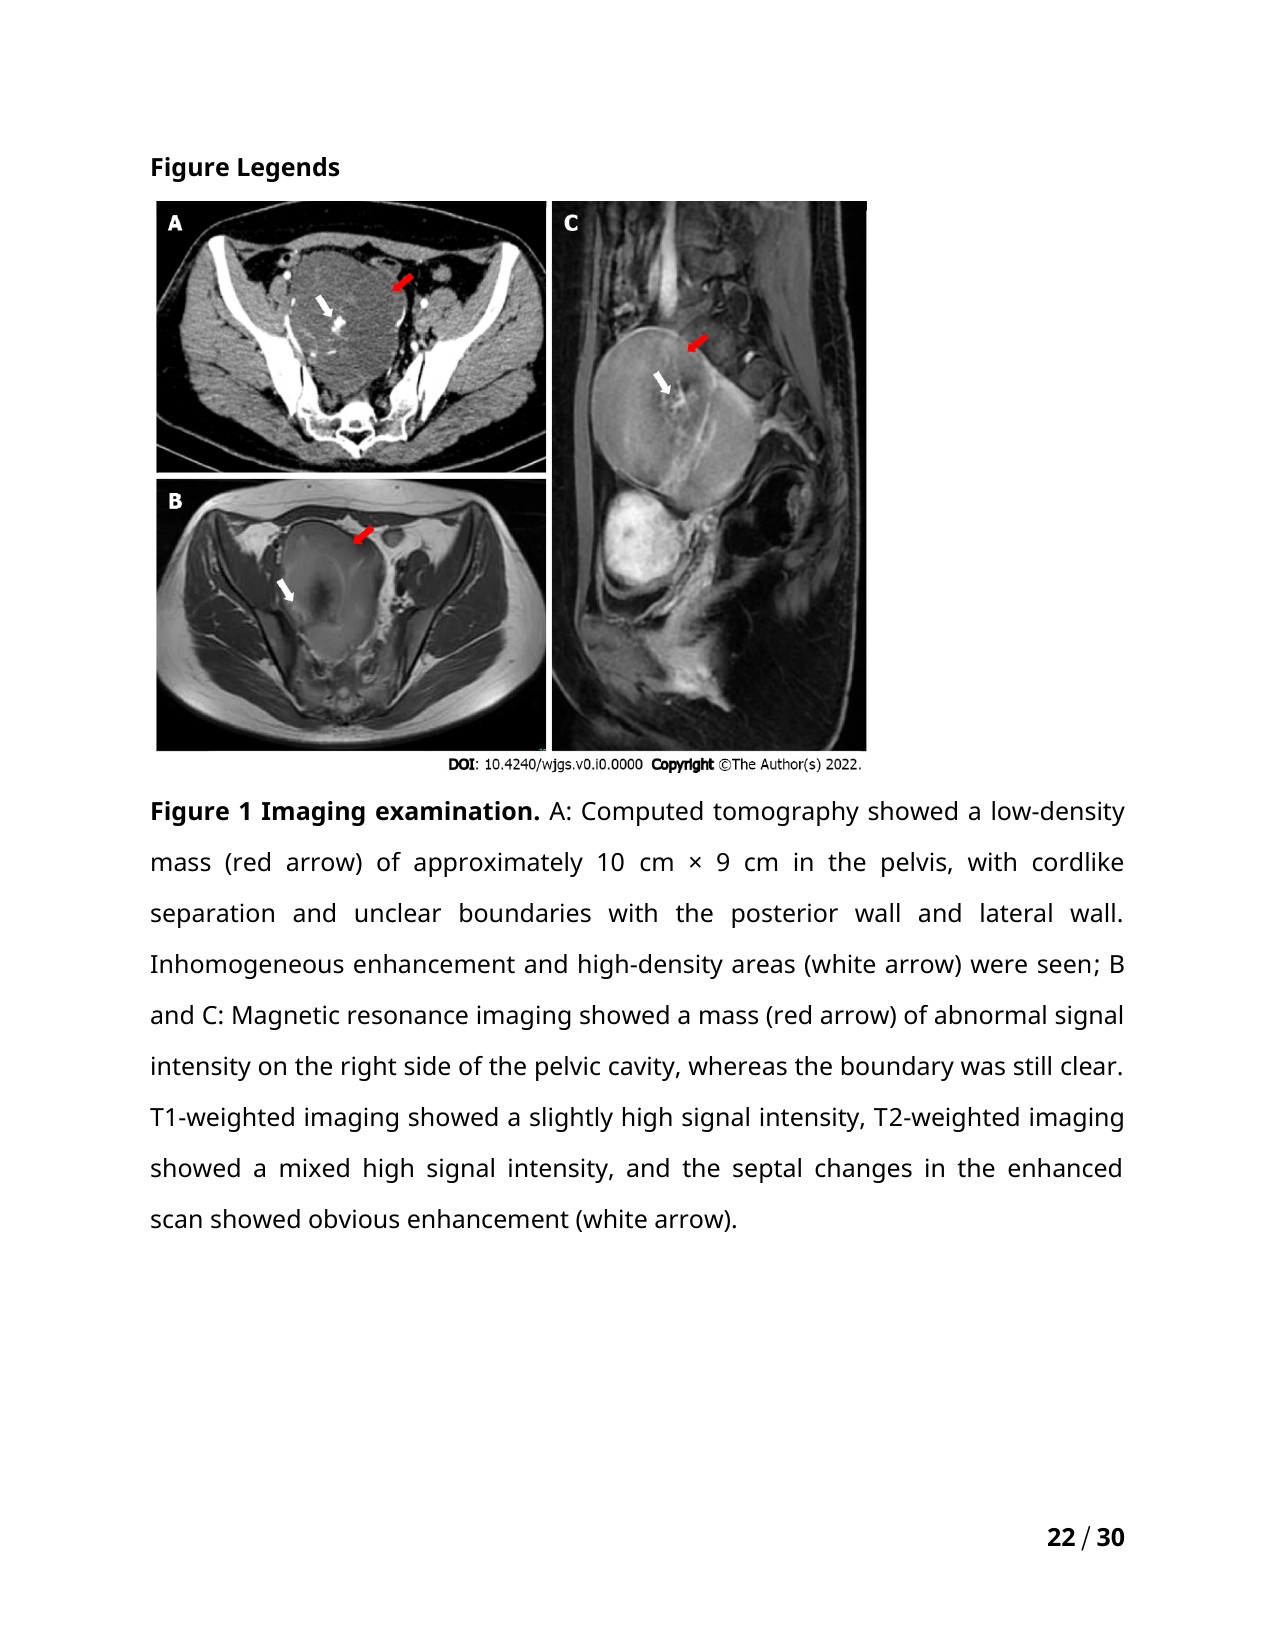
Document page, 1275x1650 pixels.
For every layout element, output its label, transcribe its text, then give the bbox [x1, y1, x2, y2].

text Figure Legends [150, 150, 1125, 184]
text Figure 1 Imaging examination. A: Computed tomography showed a low-density mass (red arrow) of approximately 10 cm × 9 cm in the pelvis, with cordlike separation and unclear boundaries with the posterior wall and lateral wall. Inhomogeneous enhancement and high-density areas (white arrow) were seen; B and C: Magnetic resonance imaging showed a mass (red arrow) of abnormal signal intensity on the right side of the pelvic cavity, whereas the boundary was still clear. T1-weighted imaging showed a slightly high signal intensity, T2-weighted imaging showed a mixed high signal intensity, and the septal changes in the enhanced scan showed obvious enhancement (white arrow). [150, 794, 1125, 1236]
picture [150, 201, 872, 780]
